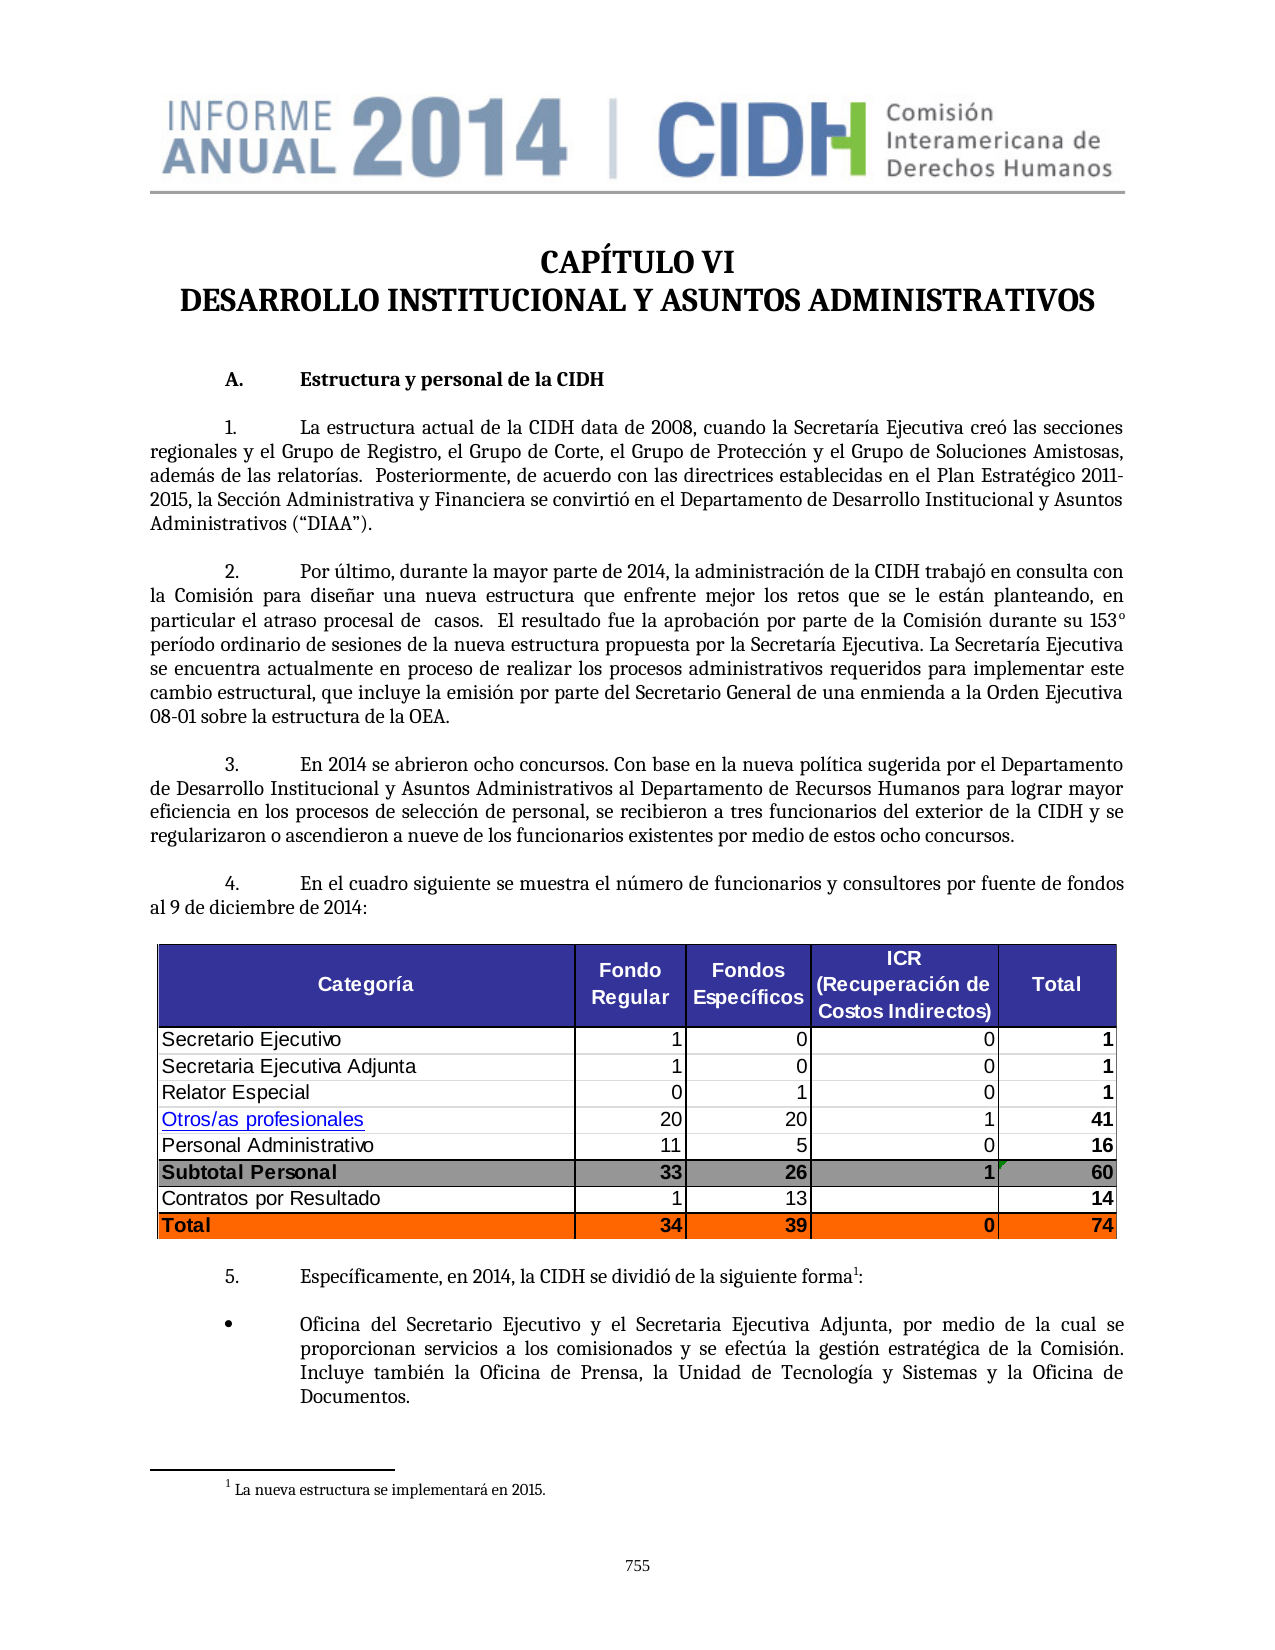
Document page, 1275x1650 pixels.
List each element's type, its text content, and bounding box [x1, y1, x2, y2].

list En 2014 se abrieron ocho concursos. Con base en la nueva política sugerida por el Departamento de Desarrollo Institucional y Asuntos Administrativos al Departamento de Recursos Humanos para lograr mayor eficiencia en los procesos de selección de personal, se recibieron a tres funcionarios del exterior de la CIDH y se regularizaron o ascendieron a nueve de los funcionarios existentes por medio de estos ocho concursos. [150, 752, 1125, 848]
list Oficina del Secretario Ejecutivo y el Secretaria Ejecutiva Adjunta, por medio de la cual se proporcionan servicios a los comisionados y se efectúa la gestión estratégica de la Comisión. Incluye también la Oficina de Prensa, la Unidad de Tecnología y Sistemas y la Oficina de Documentos. [225, 1312, 1125, 1408]
text CAPÍTULO VI [150, 243, 1125, 282]
list Estructura y personal de la CIDH [225, 368, 1125, 392]
list En el cuadro siguiente se muestra el número de funcionarios y consultores por fuente de fondos al 9 de diciembre de 2014: [150, 872, 1125, 920]
list La estructura actual de la CIDH data de 2008, cuando la Secretaría Ejecutiva creó las secciones regionales y el Grupo de Registro, el Grupo de Corte, el Grupo de Protección y el Grupo de Soluciones Amistosas, además de las relatorías. Posteriormente, de acuerdo con las directrices establecidas en el Plan Estratégico 2011-2015, la Sección Administrativa y Financiera se convirtió en el Departamento de Desarrollo Institucional y Asuntos Administrativos (“DIAA”). [150, 416, 1125, 536]
text DESARROLLO INSTITUCIONAL Y ASUNTOS ADMINISTRATIVOS [150, 282, 1125, 320]
list Por último, durante la mayor parte de 2014, la administración de la CIDH trabajó en consulta con la Comisión para diseñar una nueva estructura que enfrente mejor los retos que se le están planteando, en particular el atraso procesal de casos. El resultado fue la aprobación por parte de la Comisión durante su 153º período ordinario de sesiones de la nueva estructura propuesta por la Secretaría Ejecutiva. La Secretaría Ejecutiva se encuentra actualmente en proceso de realizar los procesos administrativos requeridos para implementar este cambio estructural, que incluye la emisión por parte del Secretario General de una enmienda a la Orden Ejecutiva 08-01 sobre la estructura de la OEA. [150, 560, 1125, 728]
list Específicamente, en 2014, la CIDH se dividió de la siguiente forma: [150, 1264, 1125, 1288]
picture [150, 83, 1125, 190]
